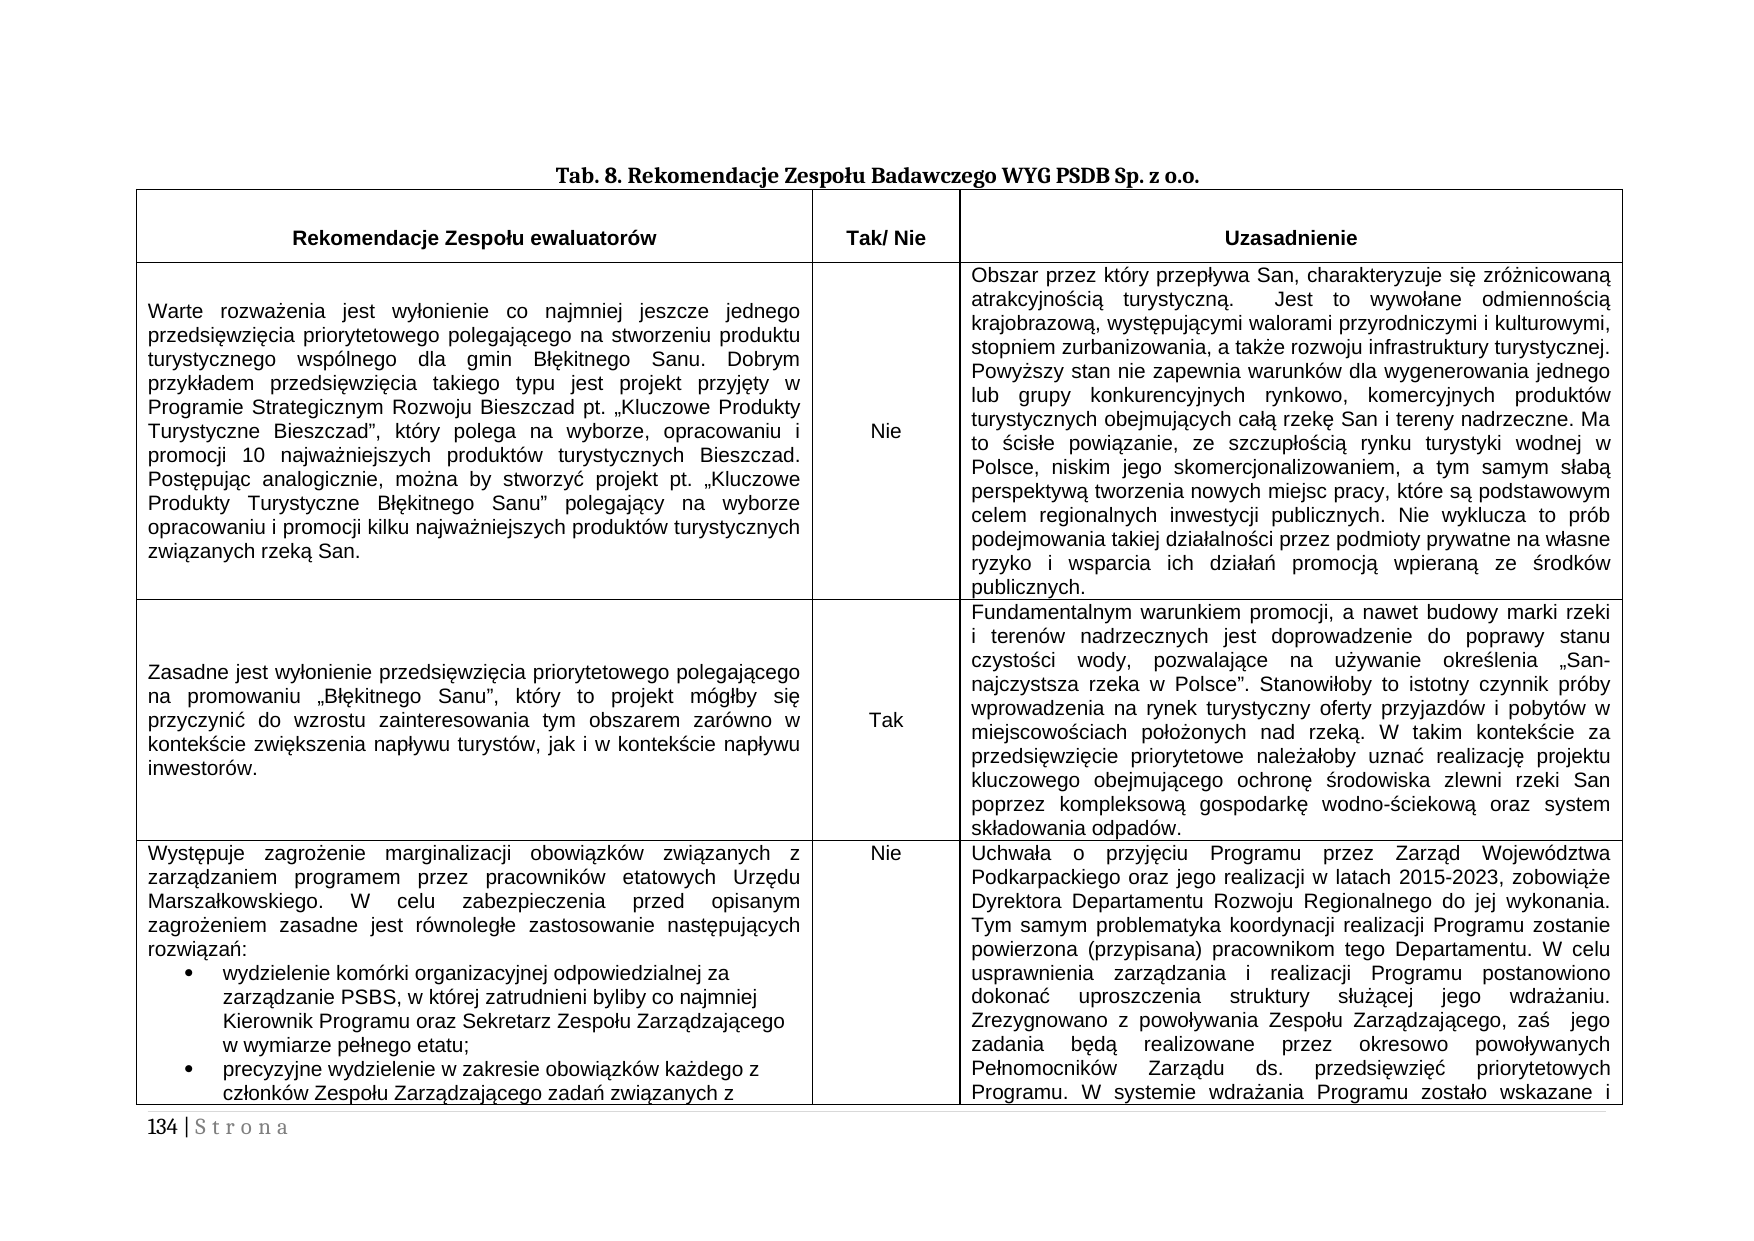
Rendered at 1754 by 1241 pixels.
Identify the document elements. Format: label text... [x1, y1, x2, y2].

table_cell Warte rozważenia jest wyłonienie co najmniej jeszcze jednego przedsięwzięcia priorytetowego polegającego na stworzeniu produktu turystycznego wspólnego dla gmin Błękitnego Sanu. Dobrym przykładem przedsięwzięcia takiego typu jest projekt przyjęty w Programie Strategicznym Rozwoju Bieszczad pt. „Kluczowe Produkty Turystyczne Bieszczad”, który polega na wyborze, opracowaniu i promocji 10 najważniejszych produktów turystycznych Bieszczad. Postępując analogicznie, można by stworzyć projekt pt. „Kluczowe Produkty Turystyczne Błękitnego Sanu” polegający na wyborze opracowaniu i promocji kilku najważniejszych produktów turystycznych związanych rzeką San. [137, 263, 812, 599]
table_cell Nie [813, 263, 959, 599]
table_cell Fundamentalnym warunkiem promocji, a nawet budowy marki rzeki i terenów nadrzecznych jest doprowadzenie do poprawy stanu czystości wody, pozwalające na używanie określenia „San- najczystsza rzeka w Polsce”. Stanowiłoby to istotny czynnik próby wprowadzenia na rynek turystyczny oferty przyjazdów i pobytów w miejscowościach położonych nad rzeką. W takim kontekście za przedsięwzięcie priorytetowe należałoby uznać realizację projektu kluczowego obejmującego ochronę środowiska zlewni rzeki San poprzez kompleksową gospodarkę wodno-ściekową oraz system składowania odpadów. [961, 600, 1622, 839]
table_header Uzasadnienie [961, 190, 1622, 262]
table_header Tak/ Nie [813, 190, 959, 262]
table_header Rekomendacje Zespołu ewaluatorów [137, 190, 812, 262]
table_cell Obszar przez który przepływa San, charakteryzuje się zróżnicowaną atrakcyjnością turystyczną. Jest to wywołane odmiennością krajobrazową, występującymi walorami przyrodniczymi i kulturowymi, stopniem zurbanizowania, a także rozwoju infrastruktury turystycznej. Powyższy stan nie zapewnia warunków dla wygenerowania jednego lub grupy konkurencyjnych rynkowo, komercyjnych produktów turystycznych obejmujących całą rzekę San i tereny nadrzeczne. Ma to ścisłe powiązanie, ze szczupłością rynku turystyki wodnej w Polsce, niskim jego skomercjonalizowaniem, a tym samym słabą perspektywą tworzenia nowych miejsc pracy, które są podstawowym celem regionalnych inwestycji publicznych. Nie wyklucza to prób podejmowania takiej działalności przez podmioty prywatne na własne ryzyko i wsparcia ich działań promocją wpieraną ze środków publicznych. [961, 263, 1622, 599]
text Tab. 8. Rekomendacje Zespołu Badawczego WYG PSDB Sp. z o.o. [148, 162, 1606, 189]
table_cell Nie [813, 841, 959, 1104]
table_cell Zasadne jest wyłonienie przedsięwzięcia priorytetowego polegającego na promowaniu „Błękitnego Sanu”, który to projekt mógłby się przyczynić do wzrostu zainteresowania tym obszarem zarówno w kontekście zwiększenia napływu turystów, jak i w kontekście napływu inwestorów. [137, 600, 812, 839]
table_cell Tak [813, 600, 959, 839]
